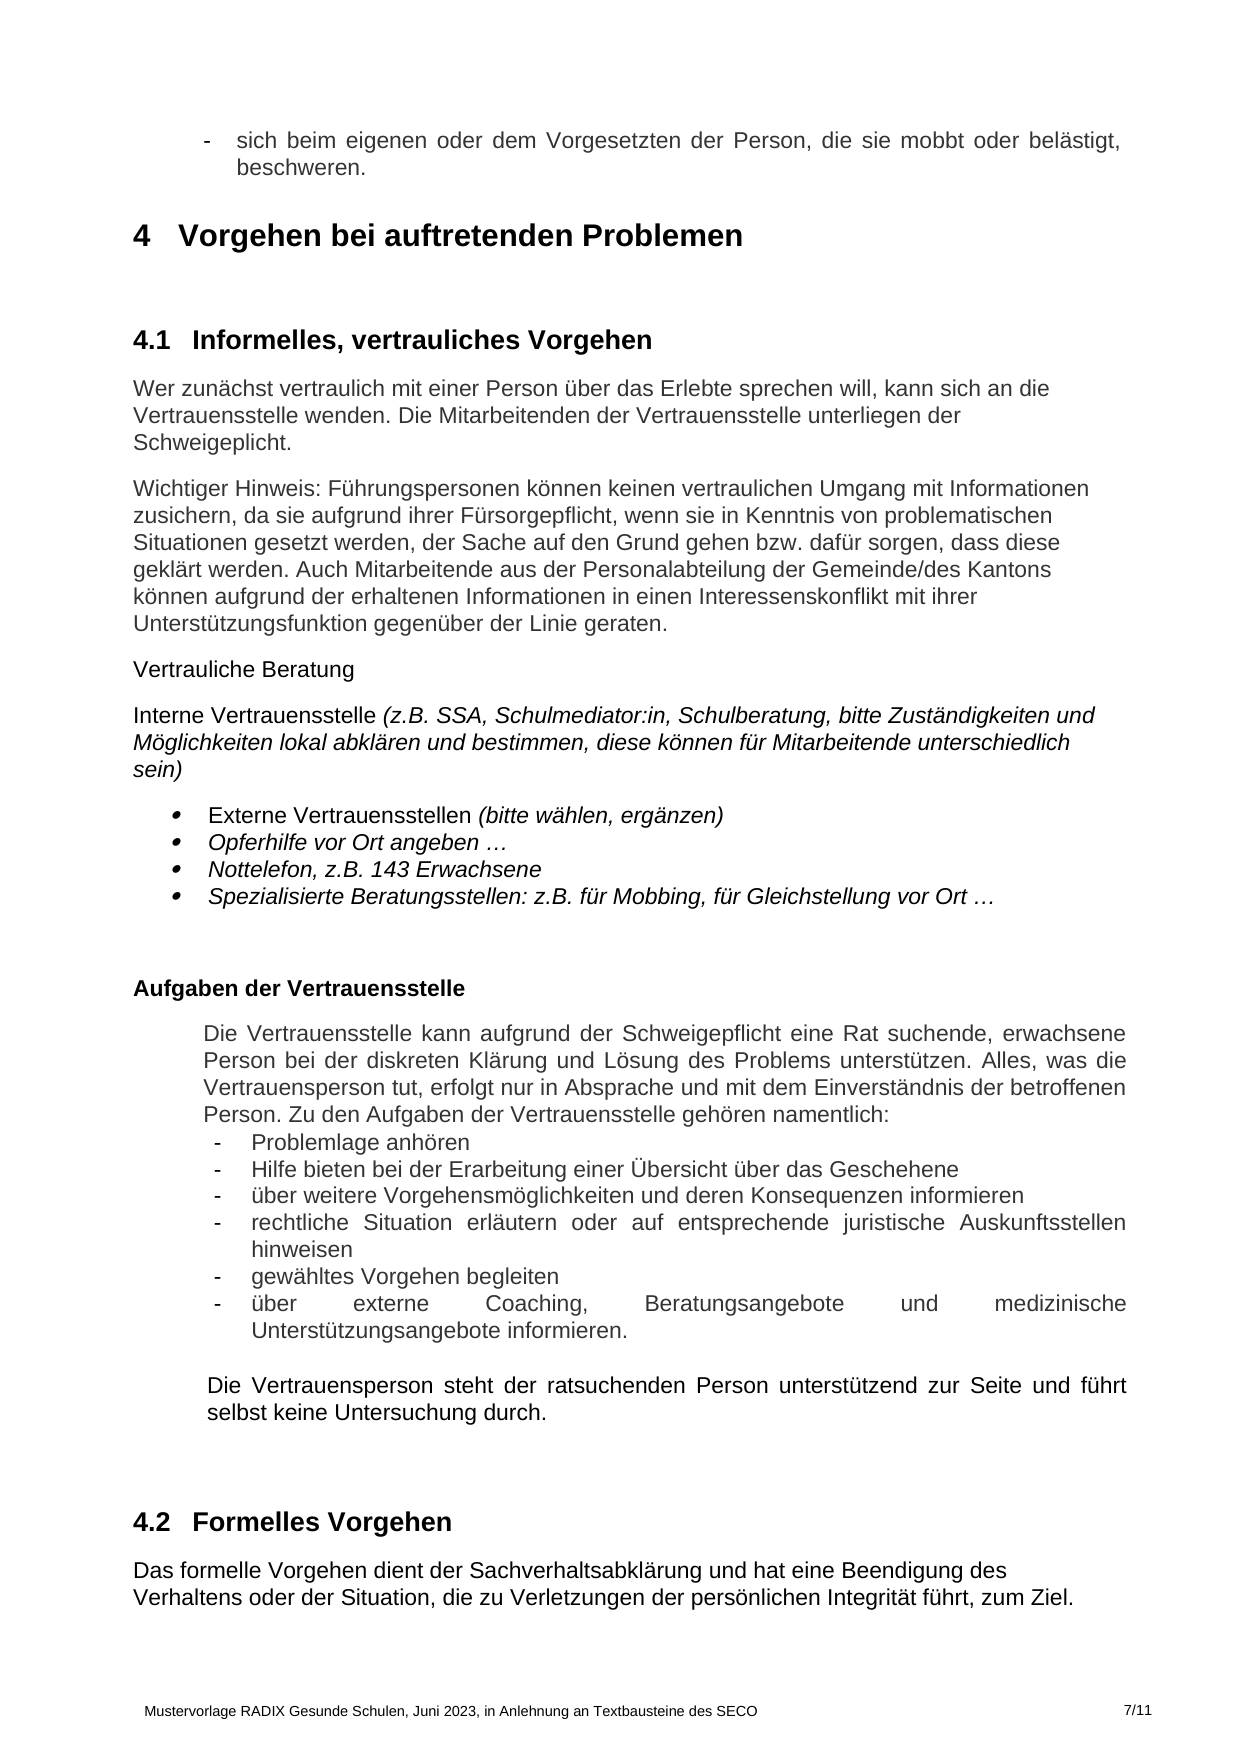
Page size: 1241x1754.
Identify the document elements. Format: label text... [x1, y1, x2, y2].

list Opferhilfe vor Ort angeben … [170, 828, 1122, 855]
text Vertrauliche Beratung [133, 655, 1122, 682]
list gewähltes Vorgehen begleiten [213, 1263, 1127, 1289]
list Hilfe bieten bei der Erarbeitung einer Übersicht über das Geschehene [213, 1156, 1127, 1182]
text Aufgaben der Vertrauensstelle [133, 974, 1122, 1001]
text Wichtiger Hinweis: Führungspersonen können keinen vertraulichen Umgang mit Informationen zusichern, da sie aufgrund ihrer Fürsorgepflicht, wenn sie in Kenntnis von problematischen Situationen gesetzt werden, der Sache auf den Grund gehen bzw. dafür sorgen, dass diese geklärt werden. Auch Mitarbeitende aus der Personalabteilung der Gemeinde/des Kantons können aufgrund der erhaltenen Informationen in einen Interessenskonflikt mit ihrer Unterstützungsfunktion gegenüber der Linie geraten. [133, 474, 1122, 637]
subtitle Formelles Vorgehen [133, 1506, 1122, 1537]
list Spezialisierte Beratungsstellen: z.B. für Mobbing, für Gleichstellung vor Ort … [170, 882, 1122, 909]
subtitle Vorgehen bei auftretenden Problemen [133, 217, 1122, 253]
list rechtliche Situation erläutern oder auf entsprechende juristische Auskunftsstellen hinweisen [213, 1209, 1127, 1262]
list über externe Coaching, Beratungsangebote und medizinische Unterstützungsangebote informieren. [213, 1290, 1127, 1344]
list Problemlage anhören [213, 1129, 938, 1156]
list Nottelefon, z.B. 143 Erwachsene [170, 855, 1122, 882]
subtitle Informelles, vertrauliches Vorgehen [133, 324, 1122, 355]
text Interne Vertrauensstelle (z.B. SSA, Schulmediator:in, Schulberatung, bitte Zuständigkeiten und Möglichkeiten lokal abklären und bestimmen, diese können für Mitarbeitende unterschiedlich sein) [133, 701, 1122, 782]
text Die Vertrauensperson steht der ratsuchenden Person unterstützend zur Seite und führt selbst keine Untersuchung durch. [207, 1372, 1127, 1426]
list sich beim eigenen oder dem Vorgesetzten der Person, die sie mobbt oder belästigt, beschweren. [203, 127, 1122, 180]
list über weitere Vorgehensmöglichkeiten und deren Konsequenzen informieren [213, 1182, 1127, 1208]
text Wer zunächst vertraulich mit einer Person über das Erlebte sprechen will, kann sich an die Vertrauensstelle wenden. Die Mitarbeitenden der Vertrauensstelle unterliegen der Schweigeplicht. [133, 374, 1122, 455]
list Externe Vertrauensstellen (bitte wählen, ergänzen) [170, 801, 1122, 828]
text Das formelle Vorgehen dient der Sachverhaltsabklärung und hat eine Beendigung des Verhaltens oder der Situation, die zu Verletzungen der persönlichen Integrität führt, zum Ziel. [133, 1556, 1122, 1610]
text Die Vertrauensstelle kann aufgrund der Schweigepflicht eine Rat suchende, erwachsene Person bei der diskreten Klärung und Lösung des Problems unterstützen. Alles, was die Vertrauensperson tut, erfolgt nur in Absprache und mit dem Einverständnis der betroffenen Person. Zu den Aufgaben der Vertrauensstelle gehören namentlich: [203, 1020, 1127, 1127]
